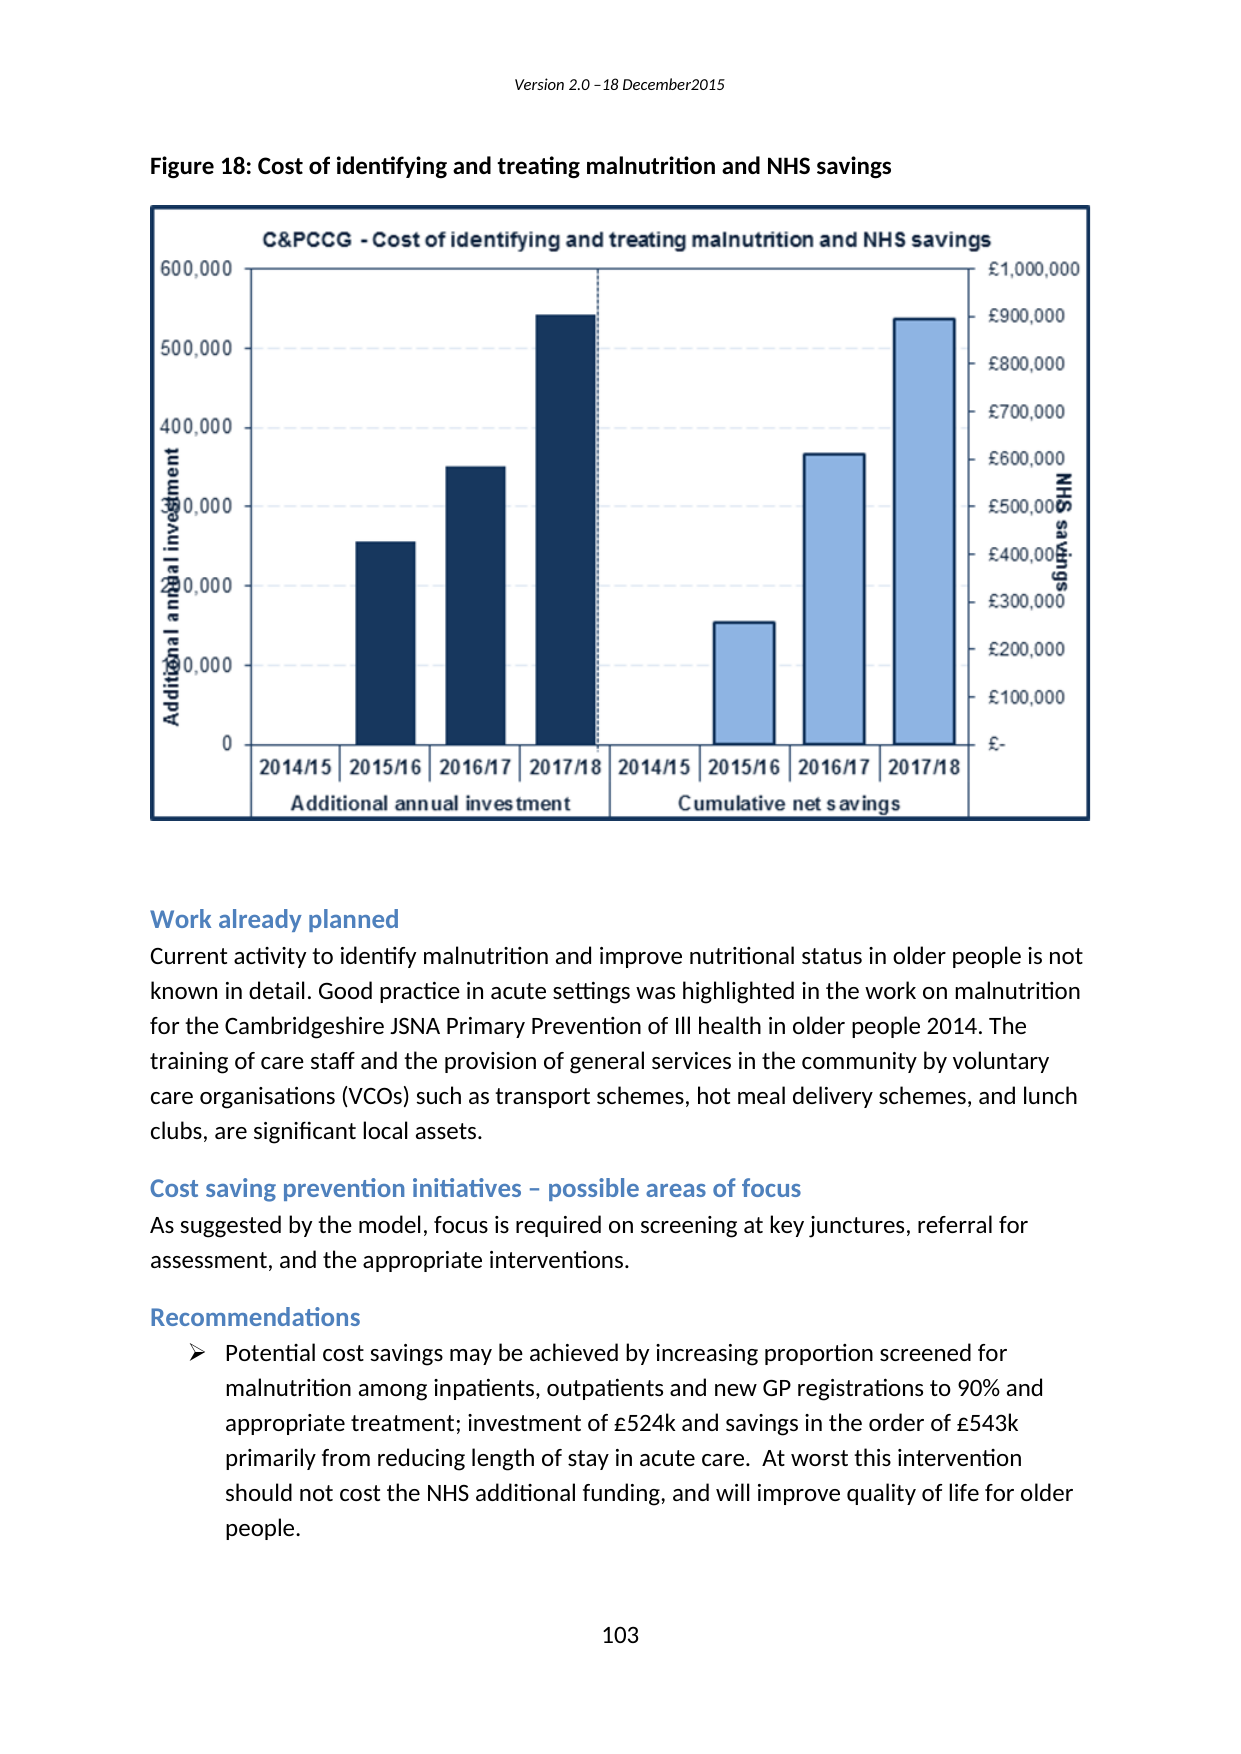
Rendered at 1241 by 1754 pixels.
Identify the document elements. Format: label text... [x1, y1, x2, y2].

text Current activity to identify malnutrition and improve nutritional status in older people is not known in detail. Good practice in acute settings was highlighted in the work on malnutrition for the Cambridgeshire JSNA Primary Prevention of Ill health in older people 2014. The training of care staff and the provision of general services in the community by voluntary care organisations (VCOs) such as transport schemes, hot meal delivery schemes, and lunch clubs, are significant local assets. [150, 940, 1090, 1146]
text As suggested by the model, focus is required on screening at key junctures, referral for assessment, and the appropriate interventions. [150, 1209, 1090, 1274]
subtitle Cost saving prevention initiatives – possible areas of focus [150, 1171, 1090, 1204]
subtitle Work already planned [150, 902, 1090, 935]
list Potential cost savings may be achieved by increasing proportion screened for malnutrition among inpatients, outpatients and new GP registrations to 90% and appropriate treatment; investment of £524k and savings in the order of £543k primarily from reducing length of stay in acute care. At worst this intervention should not cost the NHS additional funding, and will improve quality of life for older people. [187, 1338, 1090, 1543]
text Figure 18: Cost of identifying and treating malnutrition and NHS savings [150, 150, 1090, 181]
picture [150, 205, 1091, 821]
subtitle Recommendations [150, 1300, 1090, 1333]
